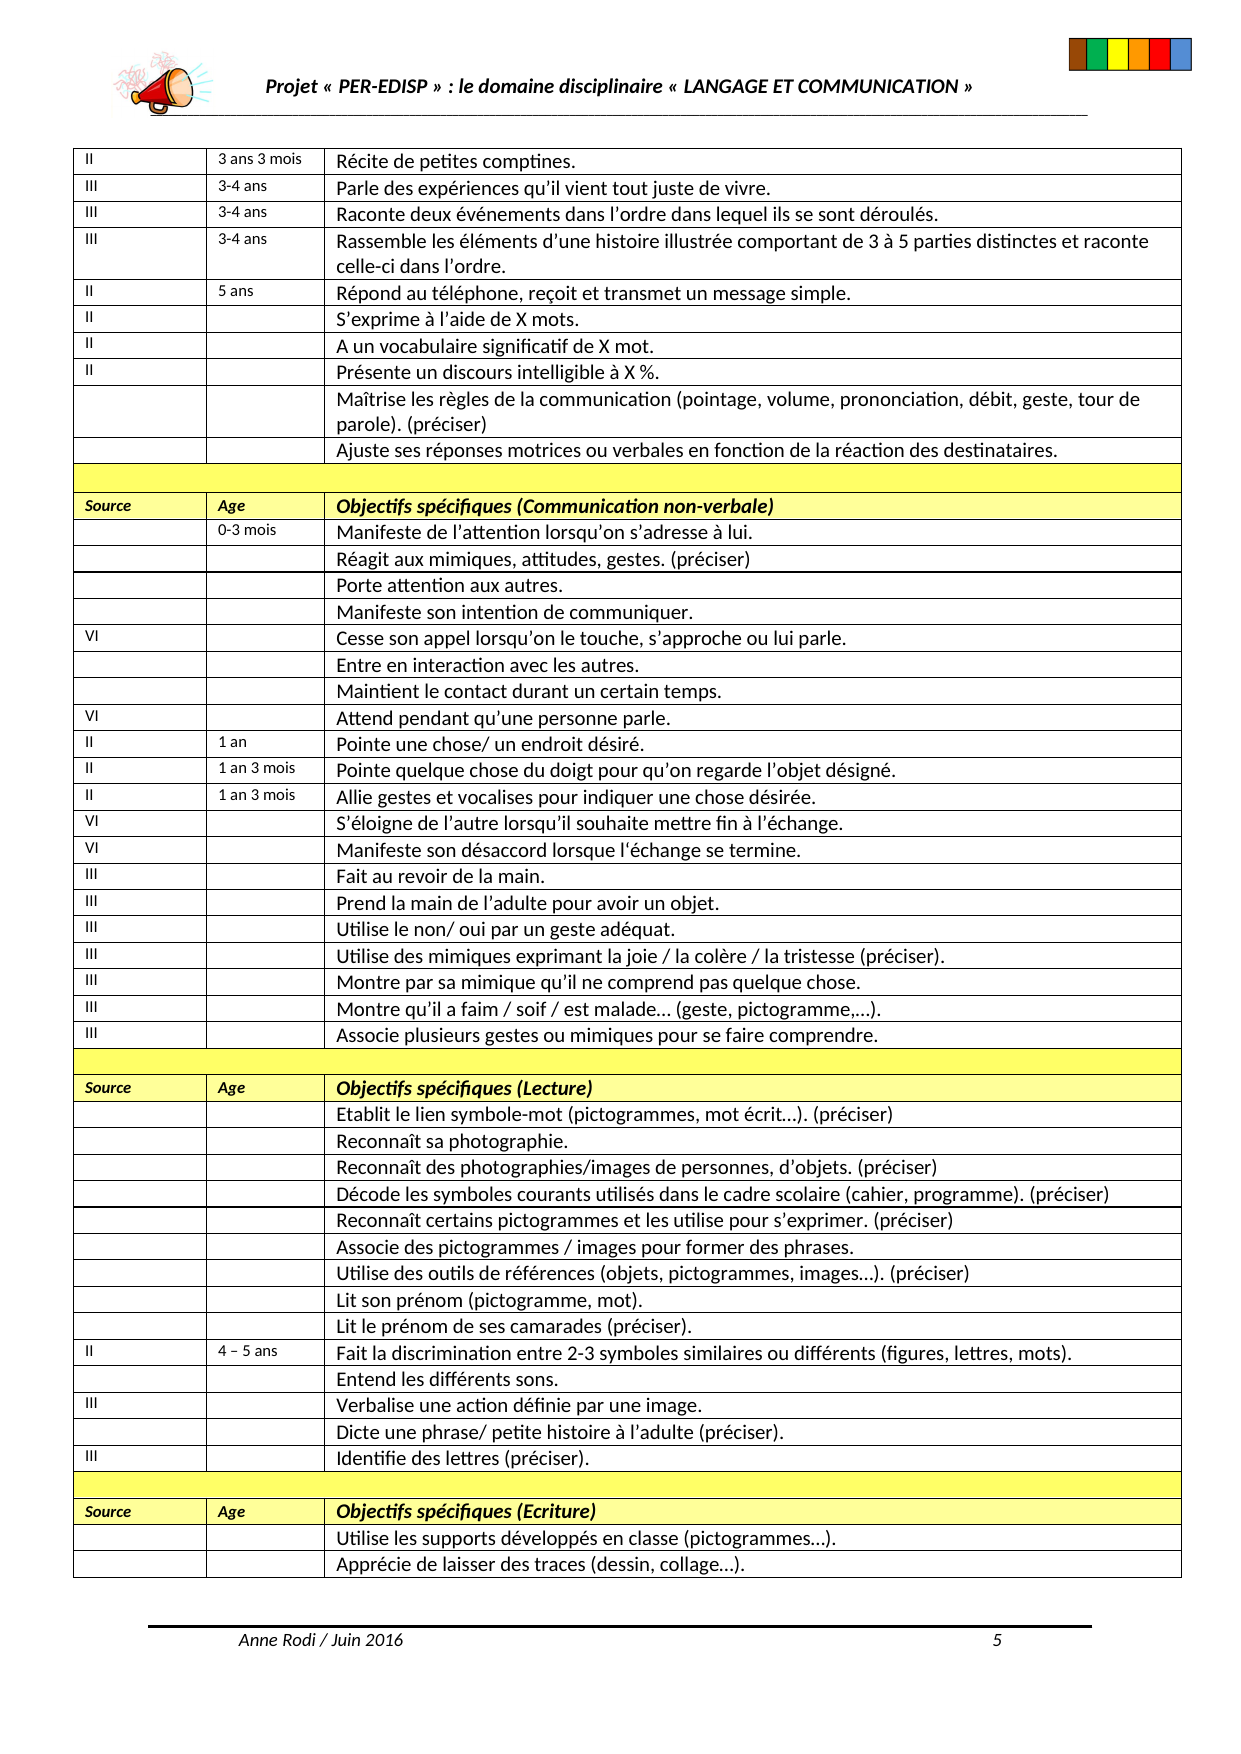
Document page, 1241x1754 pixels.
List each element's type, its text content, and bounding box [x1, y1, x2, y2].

table_cell Porte attention aux autres. [325, 573, 1181, 598]
table_cell Entend les différents sons. [325, 1366, 1181, 1392]
table_cell 3-4 ans [207, 228, 324, 279]
table_cell III [74, 969, 206, 995]
table_cell Rassemble les éléments d’une histoire illustrée comportant de 3 à 5 parties distinctes et raconte celle-ci dans l’ordre. [325, 228, 1181, 279]
table_cell Maintient le contact durant un certain temps. [325, 678, 1181, 704]
table_cell Objectifs spécifiques (Lecture) [325, 1075, 1181, 1101]
table_cell Fait au revoir de la main. [325, 864, 1181, 889]
table_cell Montre par sa mimique qu’il ne comprend pas quelque chose. [325, 969, 1181, 995]
table_cell [207, 386, 324, 437]
table_cell [207, 359, 324, 385]
table_cell Apprécie de laisser des traces (dessin, collage…). [325, 1551, 1181, 1577]
table_cell A un vocabulaire significatif de X mot. [325, 333, 1181, 358]
table_cell Lit son prénom (pictogramme, mot). [325, 1287, 1181, 1312]
table_cell [74, 1234, 206, 1259]
table_cell [207, 1366, 324, 1392]
table_cell Utilise des mimiques exprimant la joie / la colère / la tristesse (préciser). [325, 943, 1181, 968]
table_cell Verbalise une action définie par une image. [325, 1393, 1181, 1418]
table_cell S’exprime à l’aide de X mots. [325, 306, 1181, 332]
table_cell [207, 546, 324, 571]
table_cell Entre en interaction avec les autres. [325, 652, 1181, 677]
table_cell [207, 969, 324, 995]
table_cell III [74, 202, 206, 227]
table_cell [207, 811, 324, 836]
table_cell [74, 1181, 206, 1206]
table_cell Parle des expériences qu’il vient tout juste de vivre. [325, 175, 1181, 201]
table_cell Associe plusieurs gestes ou mimiques pour se faire comprendre. [325, 1022, 1181, 1048]
table_cell Associe des pictogrammes / images pour former des phrases. [325, 1234, 1181, 1259]
table_cell [207, 1525, 324, 1550]
table_cell [207, 1022, 324, 1048]
table_cell II [74, 306, 206, 332]
table_cell [207, 1260, 324, 1286]
table_cell [207, 943, 324, 968]
table_cell Reconnaît sa photographie. [325, 1128, 1181, 1153]
table_cell 3-4 ans [207, 175, 324, 201]
table_cell [207, 1419, 324, 1444]
table_cell [74, 599, 206, 624]
table_cell 4 – 5 ans [207, 1340, 324, 1365]
table_cell [207, 1234, 324, 1259]
table_cell II [74, 280, 206, 305]
table_cell [74, 1102, 206, 1127]
table_cell II [74, 359, 206, 385]
table_cell [207, 1155, 324, 1180]
table_cell [74, 1287, 206, 1312]
table_cell Age [207, 493, 324, 518]
table_cell [207, 333, 324, 358]
table_cell III [74, 175, 206, 201]
table_cell Source [74, 493, 206, 518]
table_cell Utilise le non/ oui par un geste adéquat. [325, 916, 1181, 942]
table_cell Réagit aux mimiques, attitudes, gestes. (préciser) [325, 546, 1181, 571]
table_cell 0-3 mois [207, 520, 324, 545]
table_cell [207, 306, 324, 332]
table_cell Décode les symboles courants utilisés dans le cadre scolaire (cahier, programme). (préciser) [325, 1181, 1181, 1206]
table_cell [207, 705, 324, 730]
table_cell Manifeste son désaccord lorsque l‘échange se termine. [325, 837, 1181, 862]
table_cell III [74, 890, 206, 915]
table_cell III [74, 916, 206, 942]
table_cell Prend la main de l’adulte pour avoir un objet. [325, 890, 1181, 915]
table_cell VI [74, 837, 206, 862]
table_cell [207, 837, 324, 862]
table_cell II [74, 333, 206, 358]
table_cell Répond au téléphone, reçoit et transmet un message simple. [325, 280, 1181, 305]
table_cell [74, 1366, 206, 1392]
table_cell III [74, 1446, 206, 1471]
table_cell Fait la discrimination entre 2-3 symboles similaires ou différents (figures, lettres, mots). [325, 1340, 1181, 1365]
table_cell III [74, 1022, 206, 1048]
table_cell [74, 573, 206, 598]
picture [1068, 31, 1199, 74]
table_cell Cesse son appel lorsqu’on le touche, s’approche ou lui parle. [325, 625, 1181, 651]
table_cell Utilise des outils de références (objets, pictogrammes, images…). (préciser) [325, 1260, 1181, 1286]
table_cell [74, 464, 1181, 492]
table_cell [74, 546, 206, 571]
table_cell Lit le prénom de ses camarades (préciser). [325, 1313, 1181, 1339]
table_cell II [74, 1340, 206, 1365]
table_cell [74, 520, 206, 545]
table_cell Pointe quelque chose du doigt pour qu’on regarde l’objet désigné. [325, 758, 1181, 783]
table_cell Récite de petites comptines. [325, 149, 1181, 174]
table_cell Maîtrise les règles de la communication (pointage, volume, prononciation, débit, geste, tour de parole). (préciser) [325, 386, 1181, 437]
table_cell [74, 678, 206, 704]
table_cell II [74, 149, 206, 174]
table_cell Objectifs spécifiques (Communication non-verbale) [325, 493, 1181, 518]
table_cell VI [74, 705, 206, 730]
table_cell [207, 1287, 324, 1312]
table_cell [207, 678, 324, 704]
table_cell [207, 864, 324, 889]
table_cell [207, 625, 324, 651]
table_cell [74, 1419, 206, 1444]
table_cell III [74, 996, 206, 1021]
table_cell Objectifs spécifiques (Ecriture) [325, 1499, 1181, 1524]
table_cell Source [74, 1499, 206, 1524]
table_cell [207, 1446, 324, 1471]
table_cell III [74, 1393, 206, 1418]
table_cell 3-4 ans [207, 202, 324, 227]
table_cell [74, 438, 206, 463]
table_cell 3 ans 3 mois [207, 149, 324, 174]
table_cell [74, 1208, 206, 1233]
table_cell Attend pendant qu’une personne parle. [325, 705, 1181, 730]
table_cell Présente un discours intelligible à X %. [325, 359, 1181, 385]
table_cell [207, 1102, 324, 1127]
picture [111, 48, 216, 118]
table_cell VI [74, 625, 206, 651]
table_cell S’éloigne de l’autre lorsqu’il souhaite mettre fin à l’échange. [325, 811, 1181, 836]
table_cell [207, 652, 324, 677]
table_cell [74, 1260, 206, 1286]
table_cell 1 an 3 mois [207, 784, 324, 809]
table_cell [207, 890, 324, 915]
table_cell [74, 1049, 1181, 1074]
table_cell Ajuste ses réponses motrices ou verbales en fonction de la réaction des destinataires. [325, 438, 1181, 463]
table_cell Allie gestes et vocalises pour indiquer une chose désirée. [325, 784, 1181, 809]
table_cell [74, 1155, 206, 1180]
table_cell Manifeste de l’attention lorsqu’on s’adresse à lui. [325, 520, 1181, 545]
table_cell Manifeste son intention de communiquer. [325, 599, 1181, 624]
table_cell [207, 916, 324, 942]
table_cell III [74, 228, 206, 279]
table_cell Reconnaît des photographies/images de personnes, d’objets. (préciser) [325, 1155, 1181, 1180]
table_cell [74, 1551, 206, 1577]
table_cell [74, 652, 206, 677]
table_cell [74, 1313, 206, 1339]
table_cell [207, 438, 324, 463]
table_cell III [74, 943, 206, 968]
table_cell Montre qu’il a faim / soif / est malade… (geste, pictogramme,…). [325, 996, 1181, 1021]
table_cell [207, 1128, 324, 1153]
table_cell [74, 1472, 1181, 1497]
table_cell Etablit le lien symbole-mot (pictogrammes, mot écrit…). (préciser) [325, 1102, 1181, 1127]
table_cell Source [74, 1075, 206, 1101]
table_cell [74, 1525, 206, 1550]
table_cell [207, 599, 324, 624]
table_cell [207, 1181, 324, 1206]
table_cell Raconte deux événements dans l’ordre dans lequel ils se sont déroulés. [325, 202, 1181, 227]
table_cell Dicte une phrase/ petite histoire à l’adulte (préciser). [325, 1419, 1181, 1444]
table_cell 1 an 3 mois [207, 758, 324, 783]
table_cell II [74, 758, 206, 783]
table_cell Age [207, 1499, 324, 1524]
table_cell III [74, 864, 206, 889]
table_cell [74, 1128, 206, 1153]
table_cell [207, 1393, 324, 1418]
table_cell Utilise les supports développés en classe (pictogrammes…). [325, 1525, 1181, 1550]
table_cell Age [207, 1075, 324, 1101]
table_cell [207, 1313, 324, 1339]
table_cell [207, 573, 324, 598]
table_cell Reconnaît certains pictogrammes et les utilise pour s’exprimer. (préciser) [325, 1208, 1181, 1233]
table_cell 5 ans [207, 280, 324, 305]
table_cell [207, 1551, 324, 1577]
table_cell [74, 386, 206, 437]
table_cell [207, 1208, 324, 1233]
table_cell II [74, 784, 206, 809]
table_cell Pointe une chose/ un endroit désiré. [325, 731, 1181, 757]
table_cell II [74, 731, 206, 757]
table_cell VI [74, 811, 206, 836]
table_cell [207, 996, 324, 1021]
table_cell Identifie des lettres (préciser). [325, 1446, 1181, 1471]
table_cell 1 an [207, 731, 324, 757]
